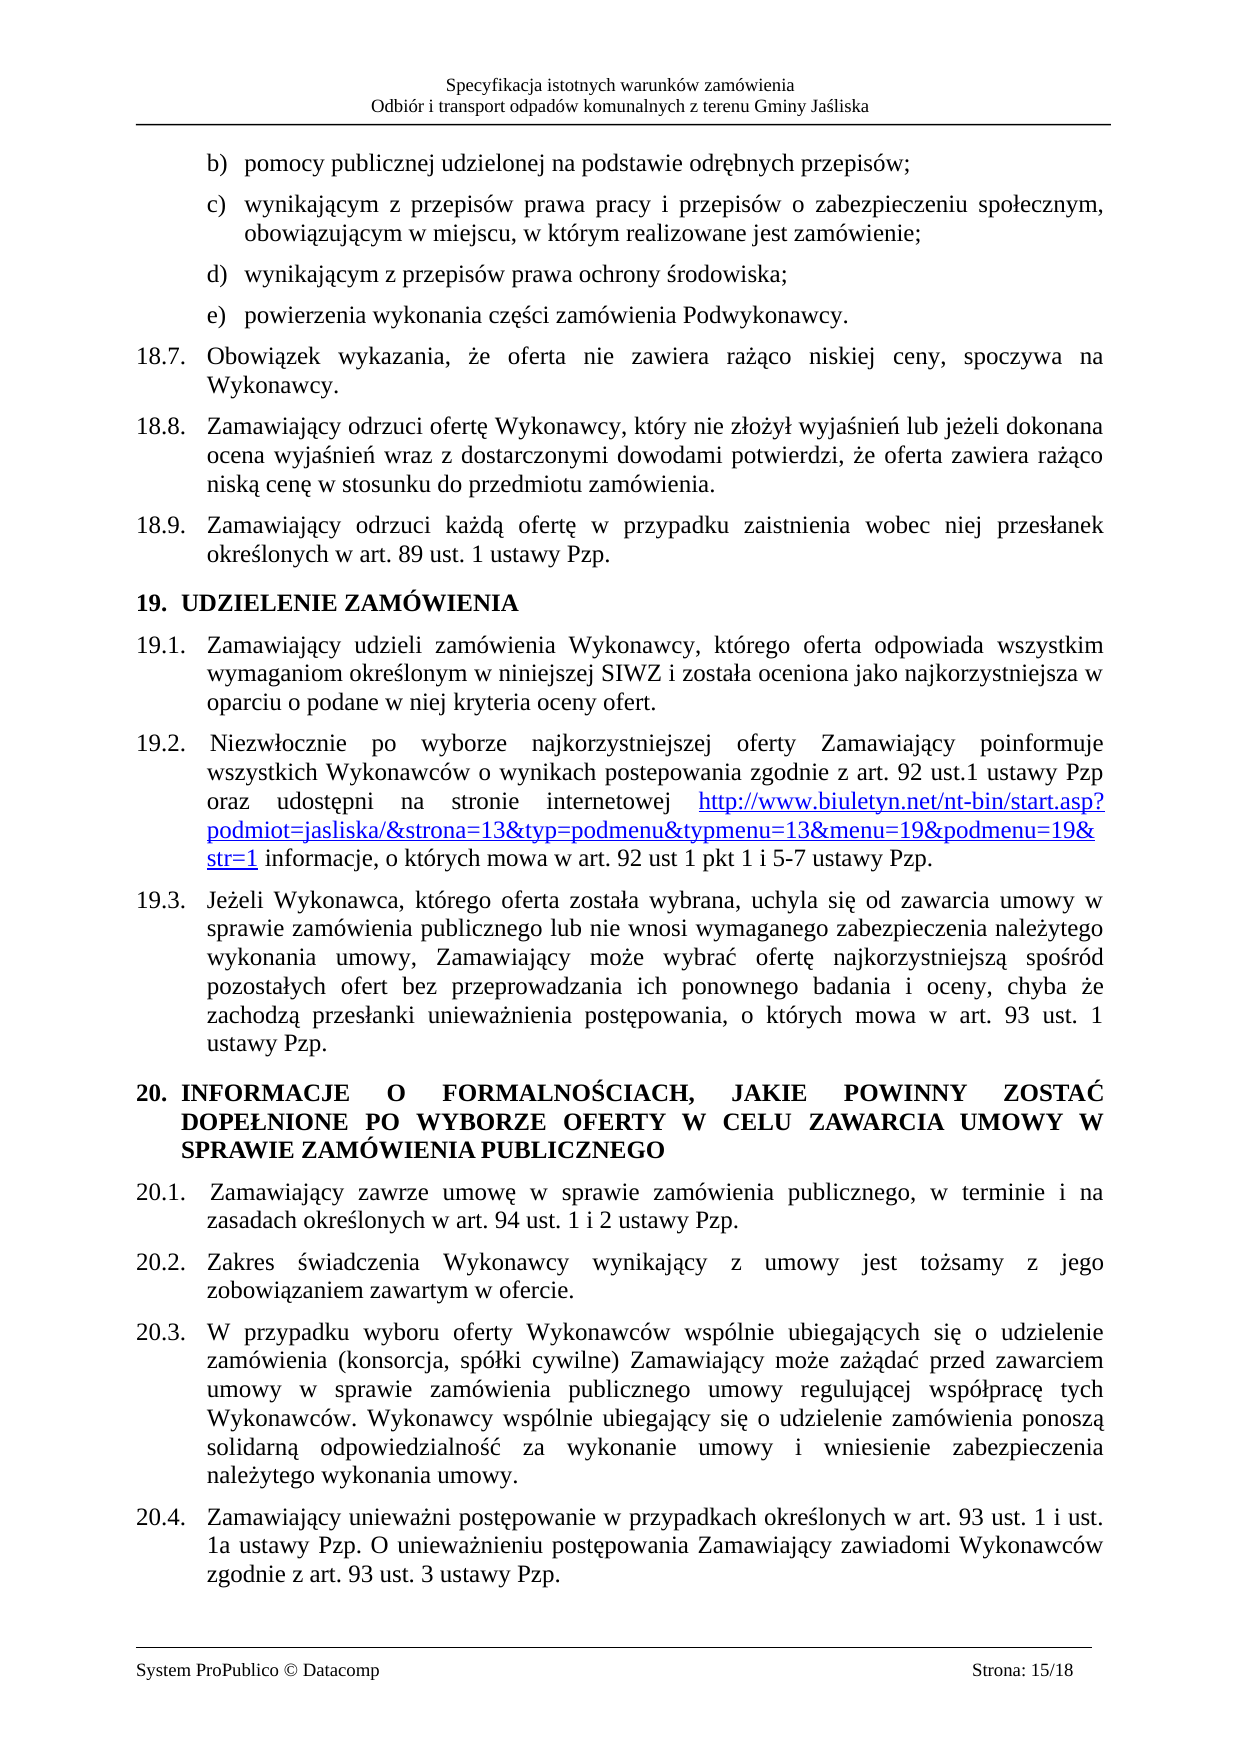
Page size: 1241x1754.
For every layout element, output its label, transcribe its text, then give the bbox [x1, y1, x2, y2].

subtitle Zakres świadczenia Wykonawcy wynikający z umowy jest tożsamy z jego zobowiązaniem zawartym w ofercie. [136, 1247, 1104, 1304]
subtitle pomocy publicznej udzielonej na podstawie odrębnych przepisów; [207, 148, 1104, 176]
subtitle Zamawiający zawrze umowę w sprawie zamówienia publicznego, w terminie i na zasadach określonych w art. 94 ust. 1 i 2 ustawy Pzp. [136, 1177, 1104, 1234]
subtitle wynikającym z przepisów prawa pracy i przepisów o zabezpieczeniu społecznym, obowiązującym w miejscu, w którym realizowane jest zamówienie; [207, 189, 1104, 246]
subtitle Zamawiający odrzuci każdą ofertę w przypadku zaistnienia wobec niej przesłanek określonych w art. 89 ust. 1 ustawy Pzp. [136, 510, 1104, 568]
subtitle Zamawiający unieważni postępowanie w przypadkach określonych w art. 93 ust. 1 i ust. 1a ustawy Pzp. O unieważnieniu postępowania Zamawiający zawiadomi Wykonawców zgodnie z art. 93 ust. 3 ustawy Pzp. [136, 1502, 1104, 1588]
subtitle Obowiązek wykazania, że oferta nie zawiera rażąco niskiej ceny, spoczywa na Wykonawcy. [136, 341, 1104, 399]
subtitle wynikającym z przepisów prawa ochrony środowiska; [207, 259, 1104, 288]
subtitle Zamawiający udzieli zamówienia Wykonawcy, którego oferta odpowiada wszystkim wymaganiom określonym w niniejszej SIWZ i została oceniona jako najkorzystniejsza w oparciu o podane w niej kryteria oceny ofert. [136, 630, 1104, 716]
subtitle Zamawiający odrzuci ofertę Wykonawcy, który nie złożył wyjaśnień lub jeżeli dokonana ocena wyjaśnień wraz z dostarczonymi dowodami potwierdzi, że oferta zawiera rażąco niską cenę w stosunku do przedmiotu zamówienia. [136, 411, 1104, 498]
subtitle Jeżeli Wykonawca, którego oferta została wybrana, uchyla się od zawarcia umowy w sprawie zamówienia publicznego lub nie wnosi wymaganego zabezpieczenia należytego wykonania umowy, Zamawiający może wybrać ofertę najkorzystniejszą spośród pozostałych ofert bez przeprowadzania ich ponownego badania i oceny, chyba że zachodzą przesłanki unieważnienia postępowania, o których mowa w art. 93 ust. 1 ustawy Pzp. [136, 885, 1104, 1057]
subtitle W przypadku wyboru oferty Wykonawców wspólnie ubiegających się o udzielenie zamówienia (konsorcja, spółki cywilne) Zamawiający może zażądać przed zawarciem umowy w sprawie zamówienia publicznego umowy regulującej współpracę tych Wykonawców. Wykonawcy wspólnie ubiegający się o udzielenie zamówienia ponoszą solidarną odpowiedzialność za wykonanie umowy i wniesienie zabezpieczenia należytego wykonania umowy. [136, 1317, 1104, 1489]
subtitle Informacje o formalnościach, jakie powinny zostać dopełnione po wyborze oferty w celu zawarcia umowy w sprawie zamówienia publicznego [136, 1078, 1104, 1164]
subtitle Niezwłocznie po wyborze najkorzystniejszej oferty Zamawiający poinformuje wszystkich Wykonawców o wynikach postepowania zgodnie z art. 92 ust.1 ustawy Pzp oraz udostępni na stronie internetowej http://www.biuletyn.net/nt-bin/start.asp?podmiot=jasliska/&strona=13&typ=podmenu&typmenu=13&menu=19&podmenu=19&str=1 informacje, o których mowa w art. 92 ust 1 pkt 1 i 5-7 ustawy Pzp. [136, 728, 1104, 872]
subtitle UDZIELENIE ZAMÓWIENIA [136, 588, 1104, 617]
subtitle powierzenia wykonania części zamówienia Podwykonawcy. [207, 300, 1104, 329]
